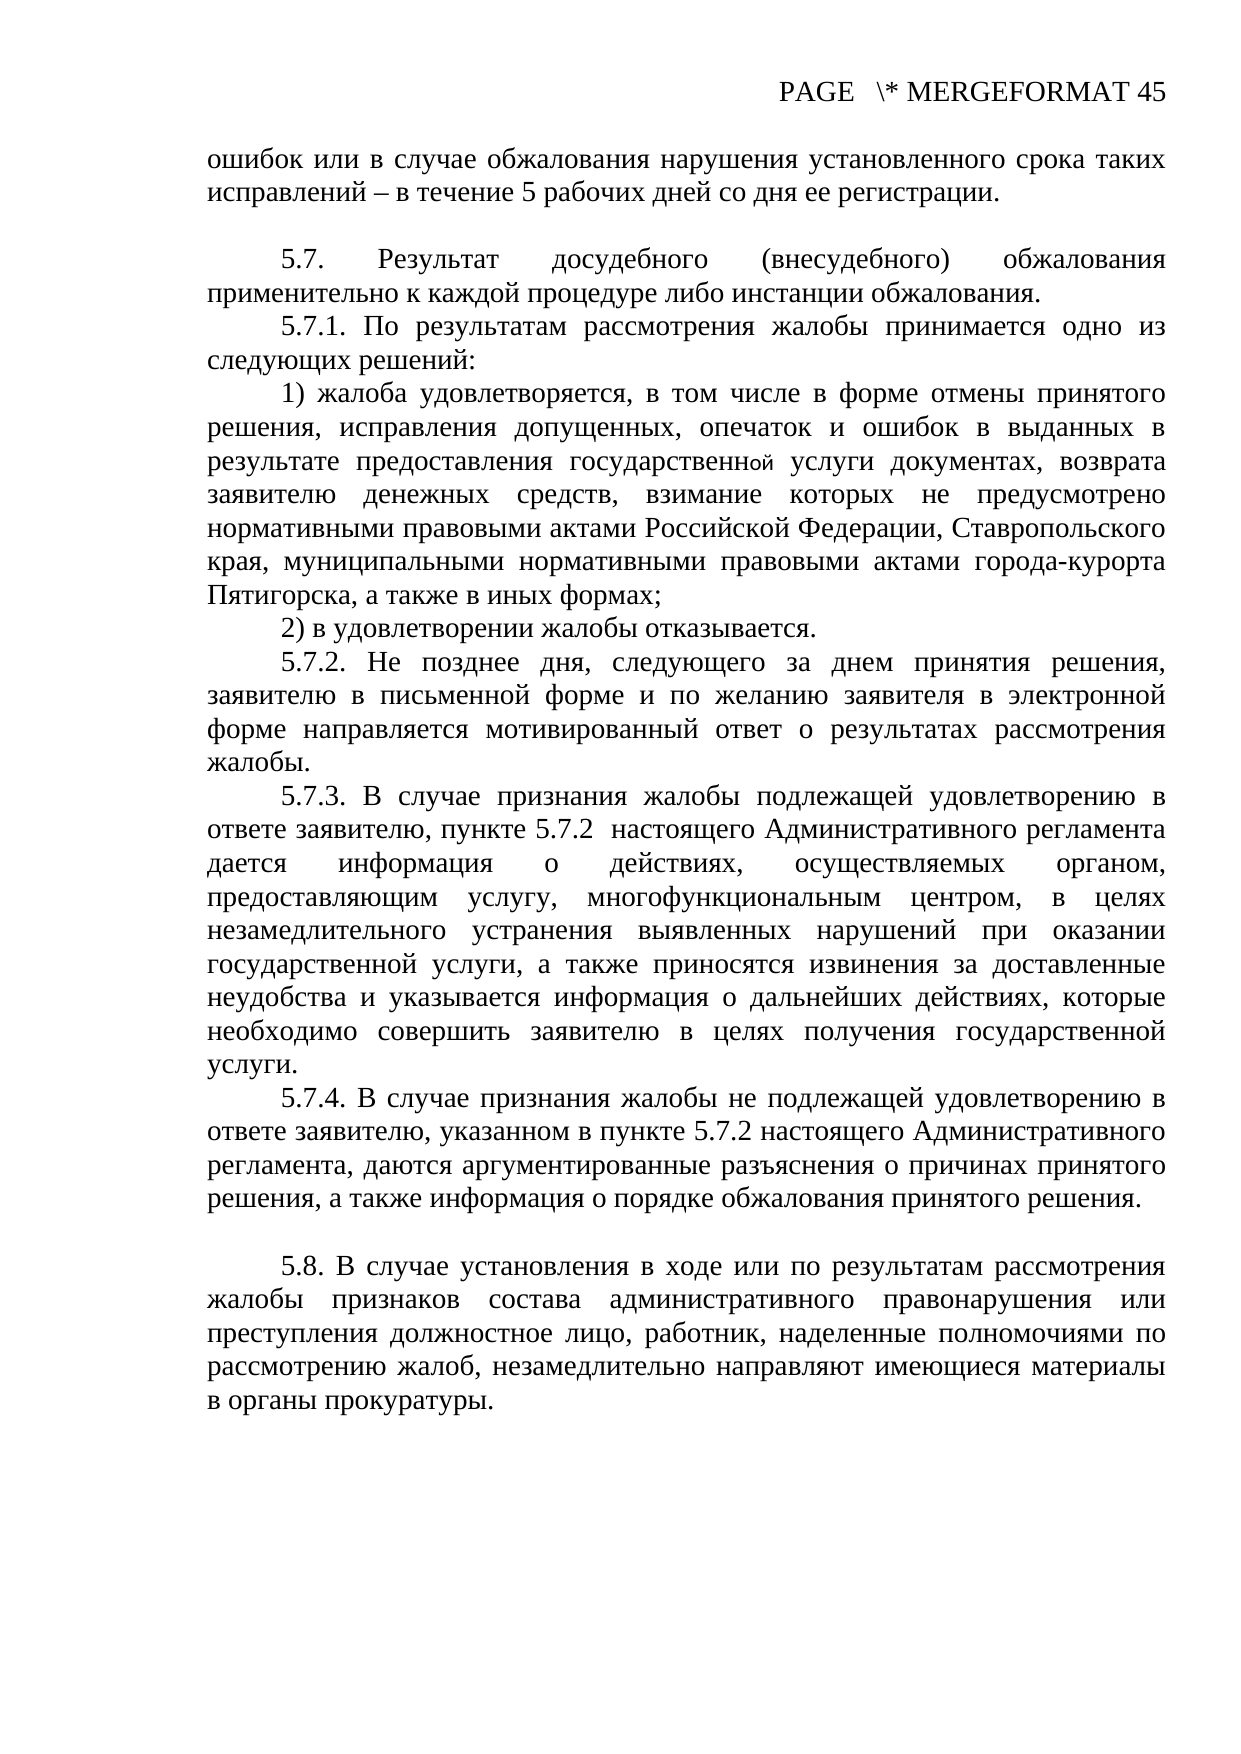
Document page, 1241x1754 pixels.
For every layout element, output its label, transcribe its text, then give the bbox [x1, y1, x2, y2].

text 5.7.2. Не позднее дня, следующего за днем принятия решения, заявителю в письменной форме и по желанию заявителя в электронной форме направляется мотивированный ответ о результатах рассмотрения жалобы. [207, 644, 1167, 778]
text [207, 141, 1167, 208]
text 5.7.3. В случае признания жалобы подлежащей удовлетворению в ответе заявителю, пункте 5.7.2 настоящего Административного регламента дается информация о действиях, осуществляемых органом, предоставляющим услугу, многофункциональным центром, в целях незамедлительного устранения выявленных нарушений при оказании государственной услуги, а также приносятся извинения за доставленные неудобства и указывается информация о дальнейших действиях, которые необходимо совершить заявителю в целях получения государственной услуги. [207, 778, 1167, 1080]
text 5.7.4. В случае признания жалобы не подлежащей удовлетворению в ответе заявителю, указанном в пункте 5.7.2 настоящего Административного регламента, даются аргументированные разъяснения о причинах принятого решения, а также информация о порядке обжалования принятого решения. [207, 1080, 1167, 1214]
text 5.8. В случае установления в ходе или по результатам рассмотрения жалобы признаков состава административного правонарушения или преступления должностное лицо, работник, наделенные полномочиями по рассмотрению жалоб, незамедлительно направляют имеющиеся материалы в органы прокуратуры. [207, 1248, 1167, 1415]
text 5.7. Результат досудебного (внесудебного) обжалования применительно к каждой процедуре либо инстанции обжалования. [207, 241, 1167, 308]
text 5.7.1. По результатам рассмотрения жалобы принимается одно из следующих решений: [207, 308, 1167, 376]
text 2) в удовлетворении жалобы отказывается. [207, 610, 1167, 644]
text 1) жалоба удовлетворяется, в том числе в форме отмены принятого решения, исправления допущенных, опечаток и ошибок в выданных в результате предоставления государственной услуги документах, возврата заявителю денежных средств, взимание которых не предусмотрено нормативными правовыми актами Российской Федерации, Ставропольского края, муниципальными нормативными правовыми актами города-курорта Пятигорска, а также в иных формах; [207, 376, 1167, 610]
